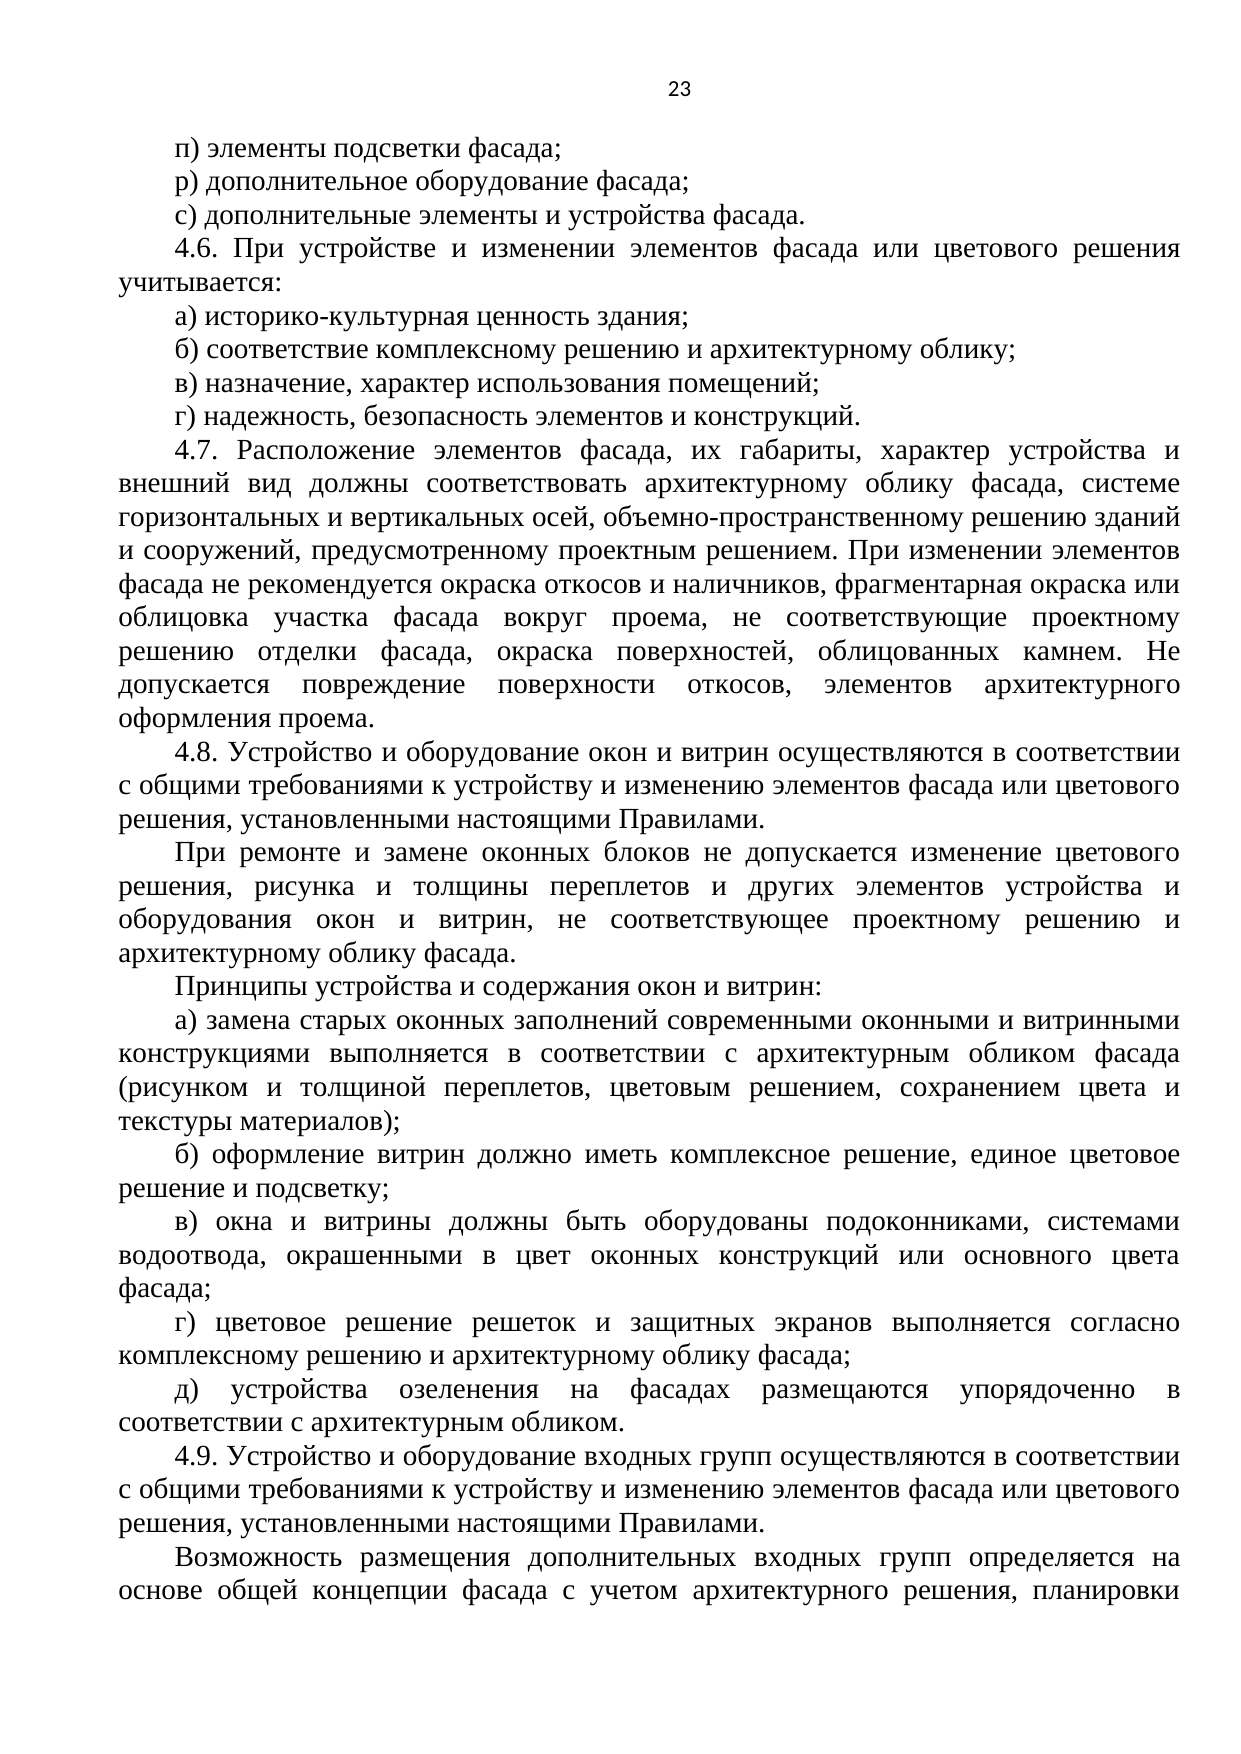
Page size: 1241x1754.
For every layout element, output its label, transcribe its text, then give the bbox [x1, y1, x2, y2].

text в) окна и витрины должны быть оборудованы подоконниками, системами водоотвода, окрашенными в цвет оконных конструкций или основного цвета фасада; [118, 1203, 1181, 1304]
text г) цветовое решение решеток и защитных экранов выполняется согласно комплексному решению и архитектурному облику фасада; [118, 1304, 1181, 1371]
text б) соответствие комплексному решению и архитектурному облику; [118, 331, 1181, 365]
text г) надежность, безопасность элементов и конструкций. [118, 398, 1181, 432]
text а) историко-культурная ценность здания; [118, 298, 1181, 331]
text 4.9. Устройство и оборудование входных групп осуществляются в соответствии с общими требованиями к устройству и изменению элементов фасада или цветового решения, установленными настоящими Правилами. [118, 1438, 1181, 1539]
text с) дополнительные элементы и устройства фасада. [118, 197, 1181, 231]
text б) оформление витрин должно иметь комплексное решение, единое цветовое решение и подсветку; [118, 1136, 1181, 1203]
text д) устройства озеленения на фасадах размещаются упорядоченно в соответствии с архитектурным обликом. [118, 1371, 1181, 1438]
text п) элементы подсветки фасада; [118, 130, 1181, 163]
text 4.6. При устройстве и изменении элементов фасада или цветового решения учитывается: [118, 231, 1181, 298]
text 4.8. Устройство и оборудование окон и витрин осуществляются в соответствии с общими требованиями к устройству и изменению элементов фасада или цветового решения, установленными настоящими Правилами. [118, 734, 1181, 834]
text 4.7. Расположение элементов фасада, их габариты, характер устройства и внешний вид должны соответствовать архитектурному облику фасада, системе горизонтальных и вертикальных осей, объемно-пространственному решению зданий и сооружений, предусмотренному проектным решением. При изменении элементов фасада не рекомендуется окраска откосов и наличников, фрагментарная окраска или облицовка участка фасада вокруг проема, не соответствующие проектному решению отделки фасада, окраска поверхностей, облицованных камнем. Не допускается повреждение поверхности откосов, элементов архитектурного оформления проема. [118, 432, 1181, 734]
text р) дополнительное оборудование фасада; [118, 163, 1181, 197]
text При ремонте и замене оконных блоков не допускается изменение цветового решения, рисунка и толщины переплетов и других элементов устройства и оборудования окон и витрин, не соответствующее проектному решению и архитектурному облику фасада. [118, 834, 1181, 968]
text Принципы устройства и содержания окон и витрин: [118, 968, 1181, 1002]
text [118, 1539, 1181, 1606]
text а) замена старых оконных заполнений современными оконными и витринными конструкциями выполняется в соответствии с архитектурным обликом фасада (рисунком и толщиной переплетов, цветовым решением, сохранением цвета и текстуры материалов); [118, 1002, 1181, 1136]
text в) назначение, характер использования помещений; [118, 365, 1181, 398]
